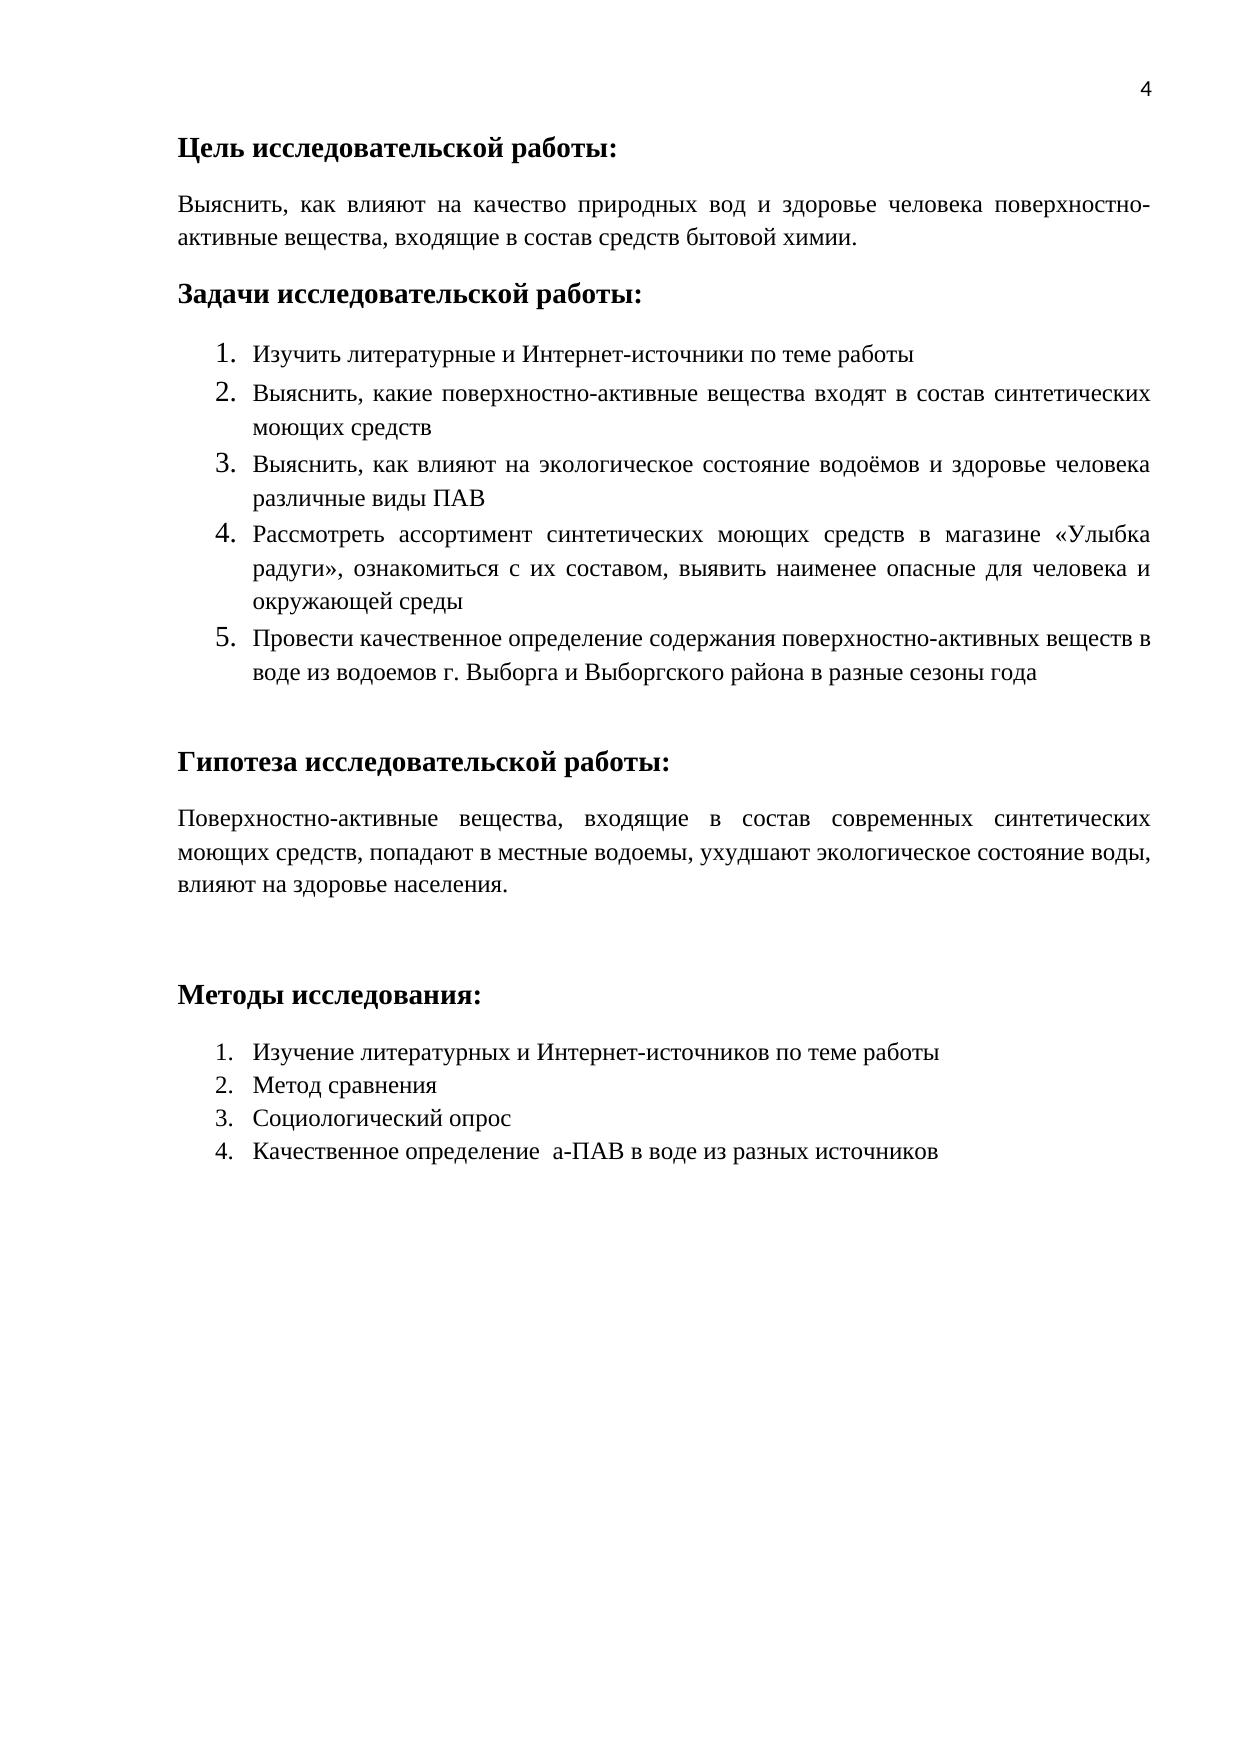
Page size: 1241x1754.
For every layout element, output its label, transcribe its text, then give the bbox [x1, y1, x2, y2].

text Гипотеза исследовательской работы: [177, 744, 1152, 778]
text Выяснить, как влияют на качество природных вод и здоровье человека поверхностно-активные вещества, входящие в состав средств бытовой химии. [177, 189, 1152, 251]
list Метод сравнения [215, 1070, 1152, 1098]
list Качественное определение а-ПАВ в воде из разных источников [215, 1136, 1152, 1164]
text Цель исследовательской работы: [177, 130, 1152, 163]
list Изучить литературные и Интернет-источники по теме работы [215, 335, 1152, 369]
list Выяснить, какие поверхностно-активные вещества входят в состав синтетических моющих средств [215, 374, 1152, 441]
list Выяснить, как влияют на экологическое состояние водоёмов и здоровье человека различные виды ПАВ [215, 445, 1152, 511]
list Провести качественное определение содержания поверхностно-активных веществ в воде из водоемов г. Выборга и Выборгского района в разные сезоны года [215, 619, 1152, 686]
list Изучение литературных и Интернет-источников по теме работы [215, 1037, 1152, 1065]
text Задачи исследовательской работы: [177, 276, 1152, 309]
list Рассмотреть ассортимент синтетических моющих средств в магазине «Улыбка радуги», ознакомиться с их составом, выявить наименее опасные для человека и окружающей среды [215, 516, 1152, 615]
text Поверхностно-активные вещества, входящие в состав современных синтетических моющих средств, попадают в местные водоемы, ухудшают экологическое состояние воды, влияют на здоровье населения. [177, 803, 1152, 898]
text Методы исследования: [177, 977, 1152, 1011]
list Социологический опрос [215, 1103, 1152, 1131]
